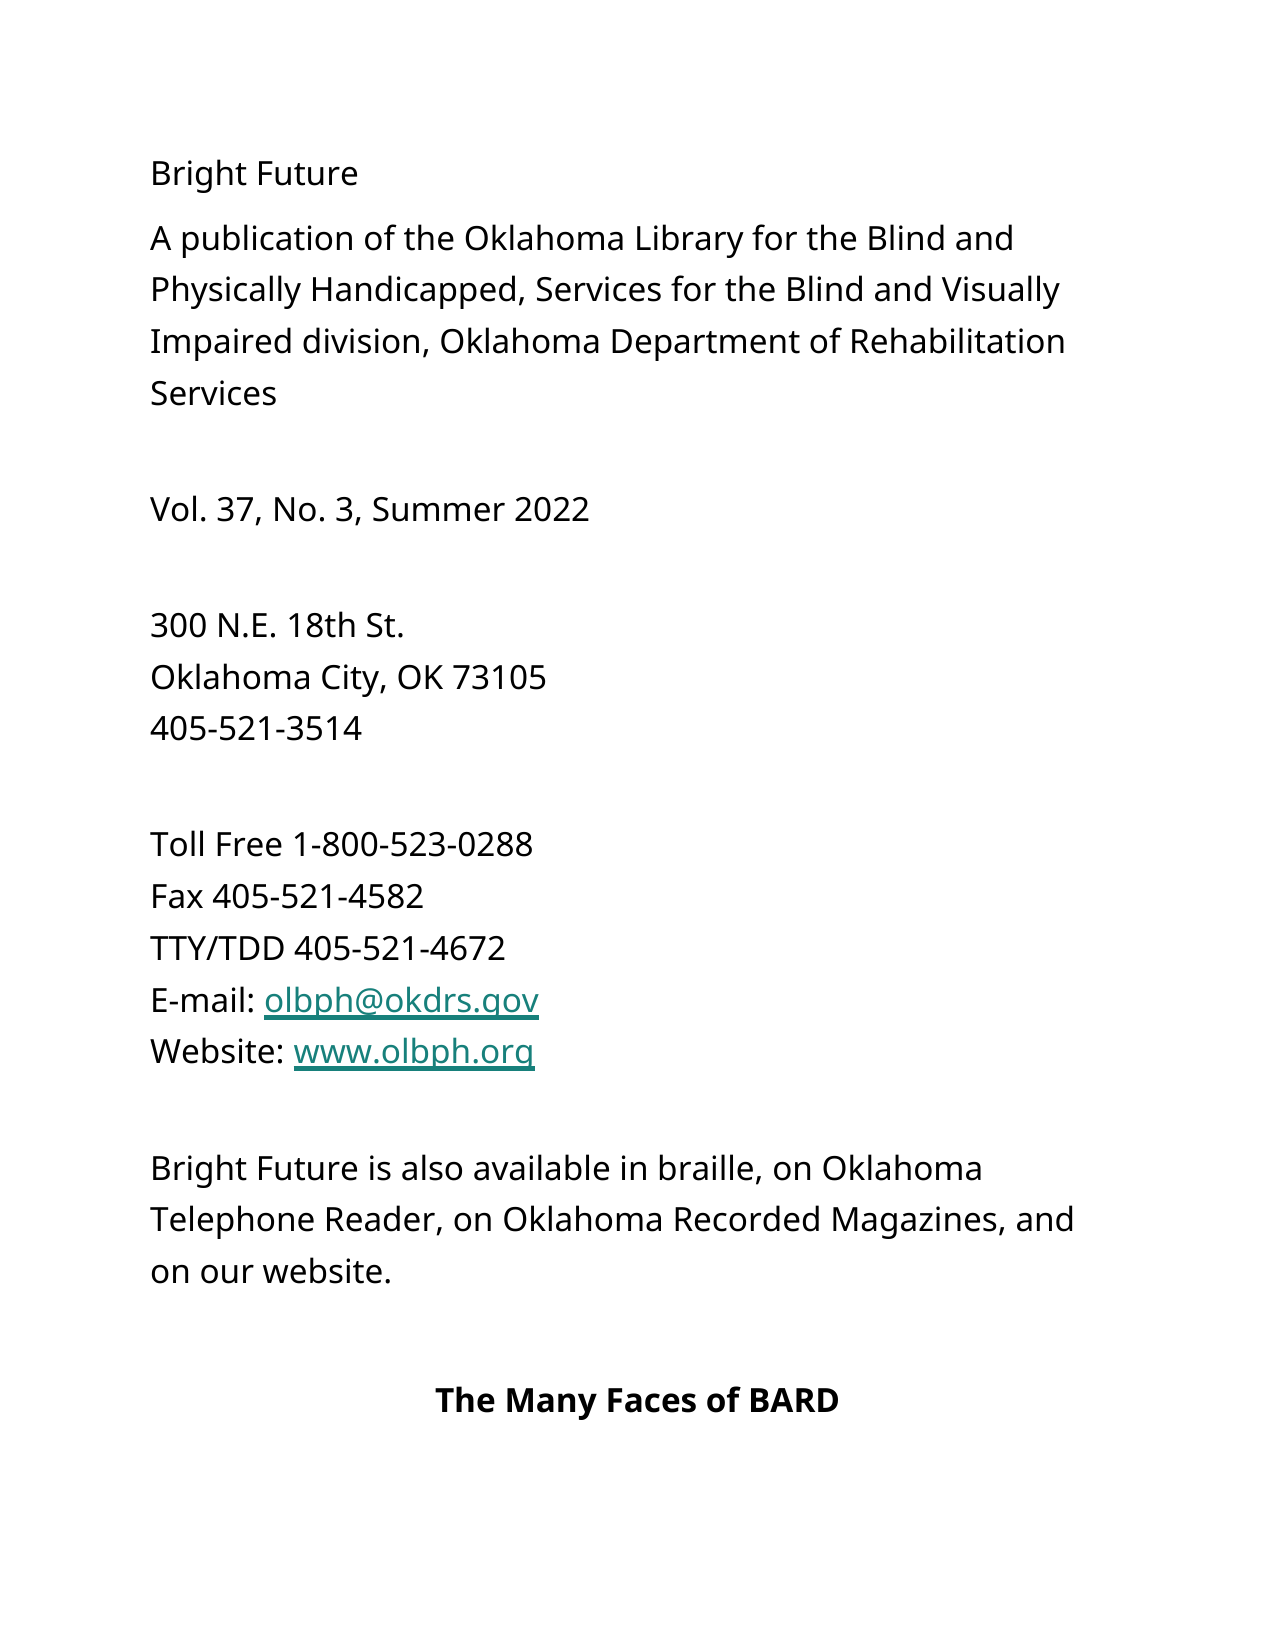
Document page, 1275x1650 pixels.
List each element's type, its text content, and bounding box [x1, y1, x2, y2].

text 300 N.E. 18th St. [150, 602, 1125, 647]
text A publication of the Oklahoma Library for the Blind and Physically Handicapped, Services for the Blind and Visually Impaired division, Oklahoma Department of Rehabilitation Services [150, 214, 1125, 415]
text E-mail: olbph@okdrs.gov [150, 977, 1125, 1022]
text The Many Faces of BARD [150, 1376, 1125, 1422]
text Vol. 37, No. 3, Summer 2022 [150, 486, 1125, 531]
text Website: www.olbph.org [150, 1028, 1125, 1074]
text 405-521-3514 [150, 705, 1125, 751]
text Bright Future is also available in braille, on Oklahoma Telephone Reader, on Oklahoma Recorded Magazines, and on our website. [150, 1144, 1125, 1293]
text Fax 405-521-4582 [150, 873, 1125, 918]
text Bright Future [150, 150, 1125, 195]
text Oklahoma City, OK 73105 [150, 653, 1125, 699]
text Toll Free 1-800-523-0288 [150, 821, 1125, 867]
text TTY/TDD 405-521-4672 [150, 925, 1125, 970]
